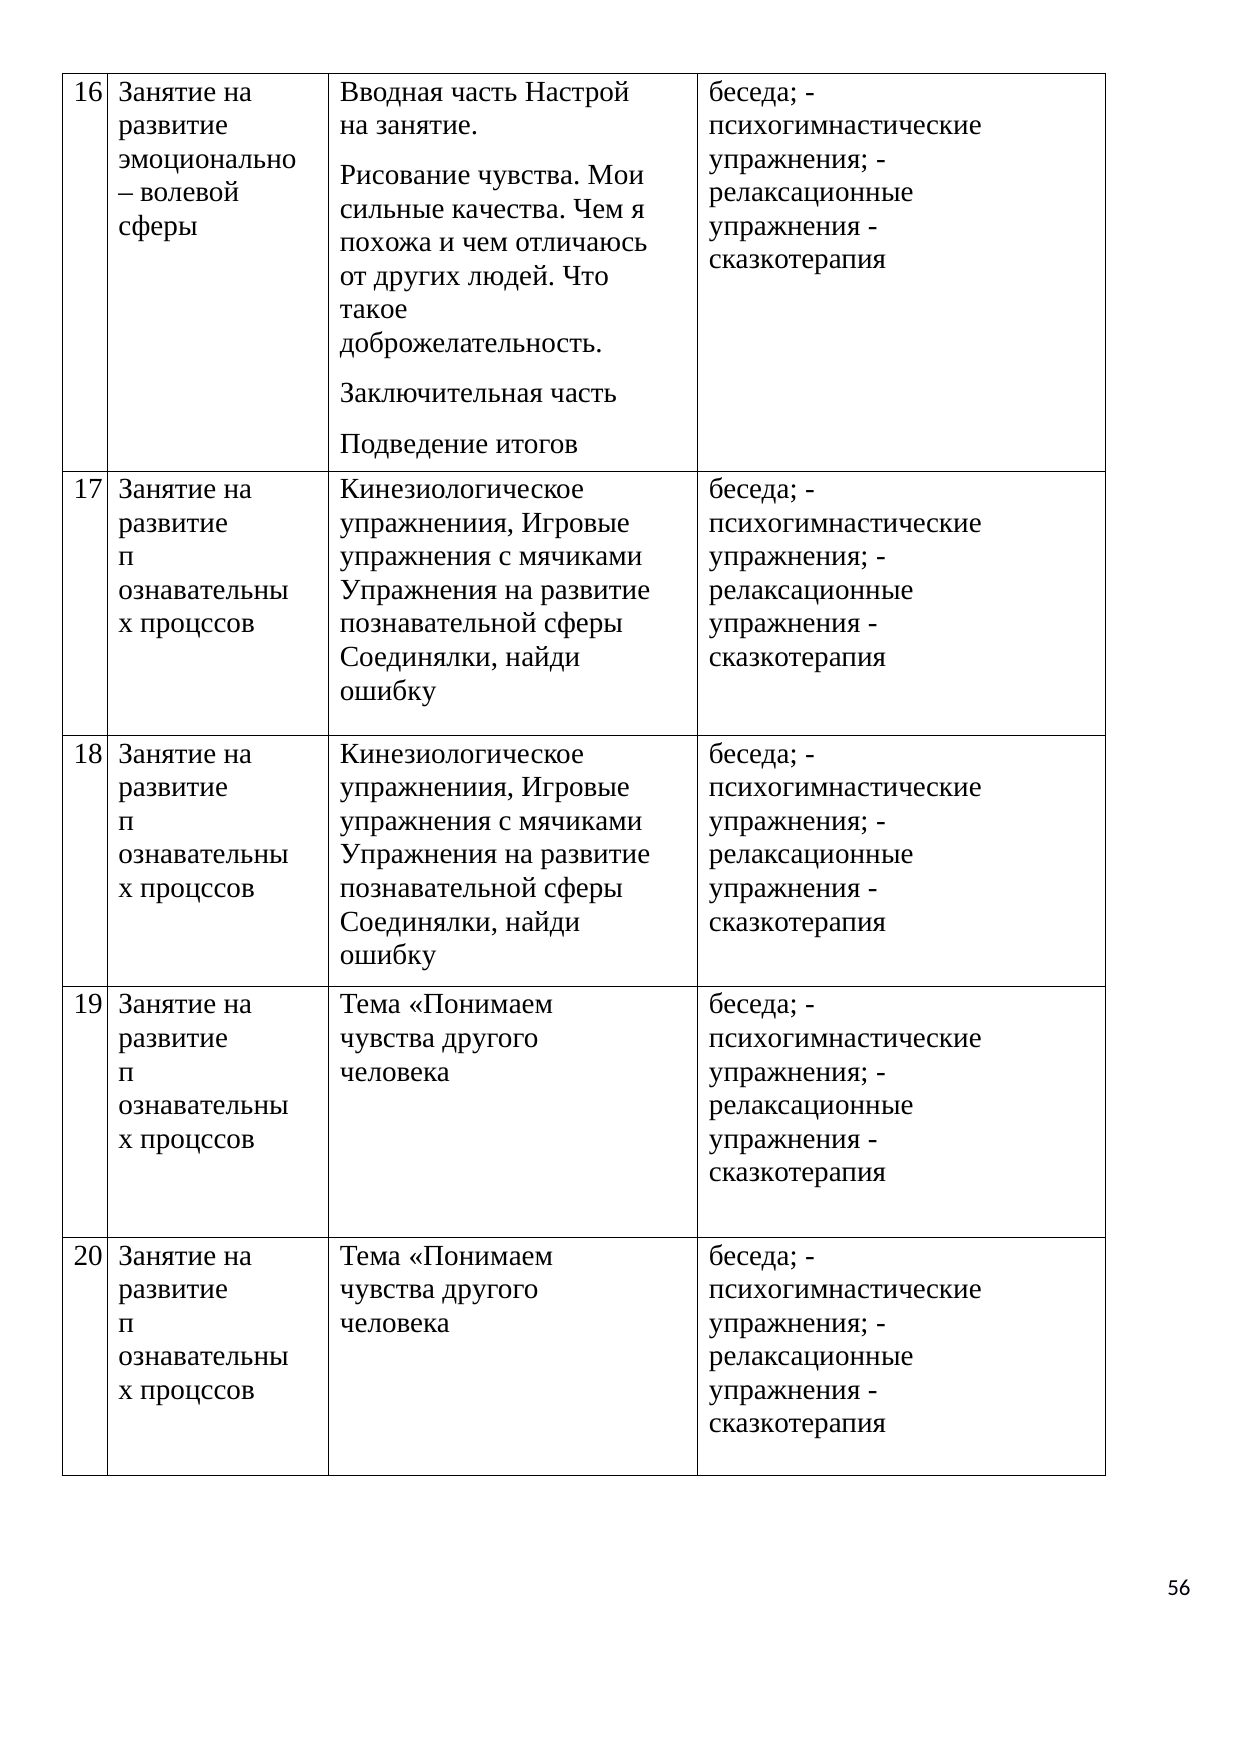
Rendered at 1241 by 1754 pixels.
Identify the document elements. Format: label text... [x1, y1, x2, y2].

table_cell Кинезиологическое упражнениия, Игровые упражнения с мячиками Упражнения на развитие познавательной сферы Соединялки, найди ошибку [329, 472, 697, 735]
table_cell 16 [63, 74, 107, 471]
table_cell 18 [63, 736, 107, 986]
table_cell Занятие на развитие познавательных процссов [108, 472, 328, 735]
table_cell Занятие на развитие познавательных процссов [108, 736, 328, 986]
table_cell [108, 1238, 328, 1475]
table_cell 20 [63, 1238, 107, 1475]
table_cell Кинезиологическое упражнениия, Игровые упражнения с мячиками Упражнения на развитие познавательной сферы Соединялки, найди ошибку [329, 736, 697, 986]
table_cell беседа; -психогимнастические упражнения; -релаксационные упражнения -сказкотерапия [698, 987, 1105, 1237]
table_cell 19 [63, 987, 107, 1237]
table_cell беседа; -психогимнастические упражнения; -релаксационные упражнения -сказкотерапия [698, 472, 1105, 735]
table_cell Вводная часть Настрой на занятие. Рисование чувства. Мои сильные качества. Чем я похожа и чем отличаюсь от других людей. Что такое доброжелательность. Заключительная часть Подведение итогов занятия [329, 74, 697, 471]
table_cell Занятие на развитие познавательных процссов [108, 987, 328, 1237]
table_cell Тема «Понимаем чувства другого человека [329, 987, 697, 1237]
table_cell беседа; -психогимнастические упражнения; -релаксационные упражнения -сказкотерапия [698, 736, 1105, 986]
table_cell Занятие на развитие эмоционально – волевой сферы [108, 74, 328, 471]
table_cell 17 [63, 472, 107, 735]
table_cell Тема «Понимаем чувства другого человека [329, 1238, 697, 1475]
table_cell беседа; -психогимнастические упражнения; -релаксационные упражнения -сказкотерапия [698, 74, 1105, 471]
table_cell беседа; -психогимнастические упражнения; -релаксационные упражнения -сказкотерапия [698, 1238, 1105, 1475]
